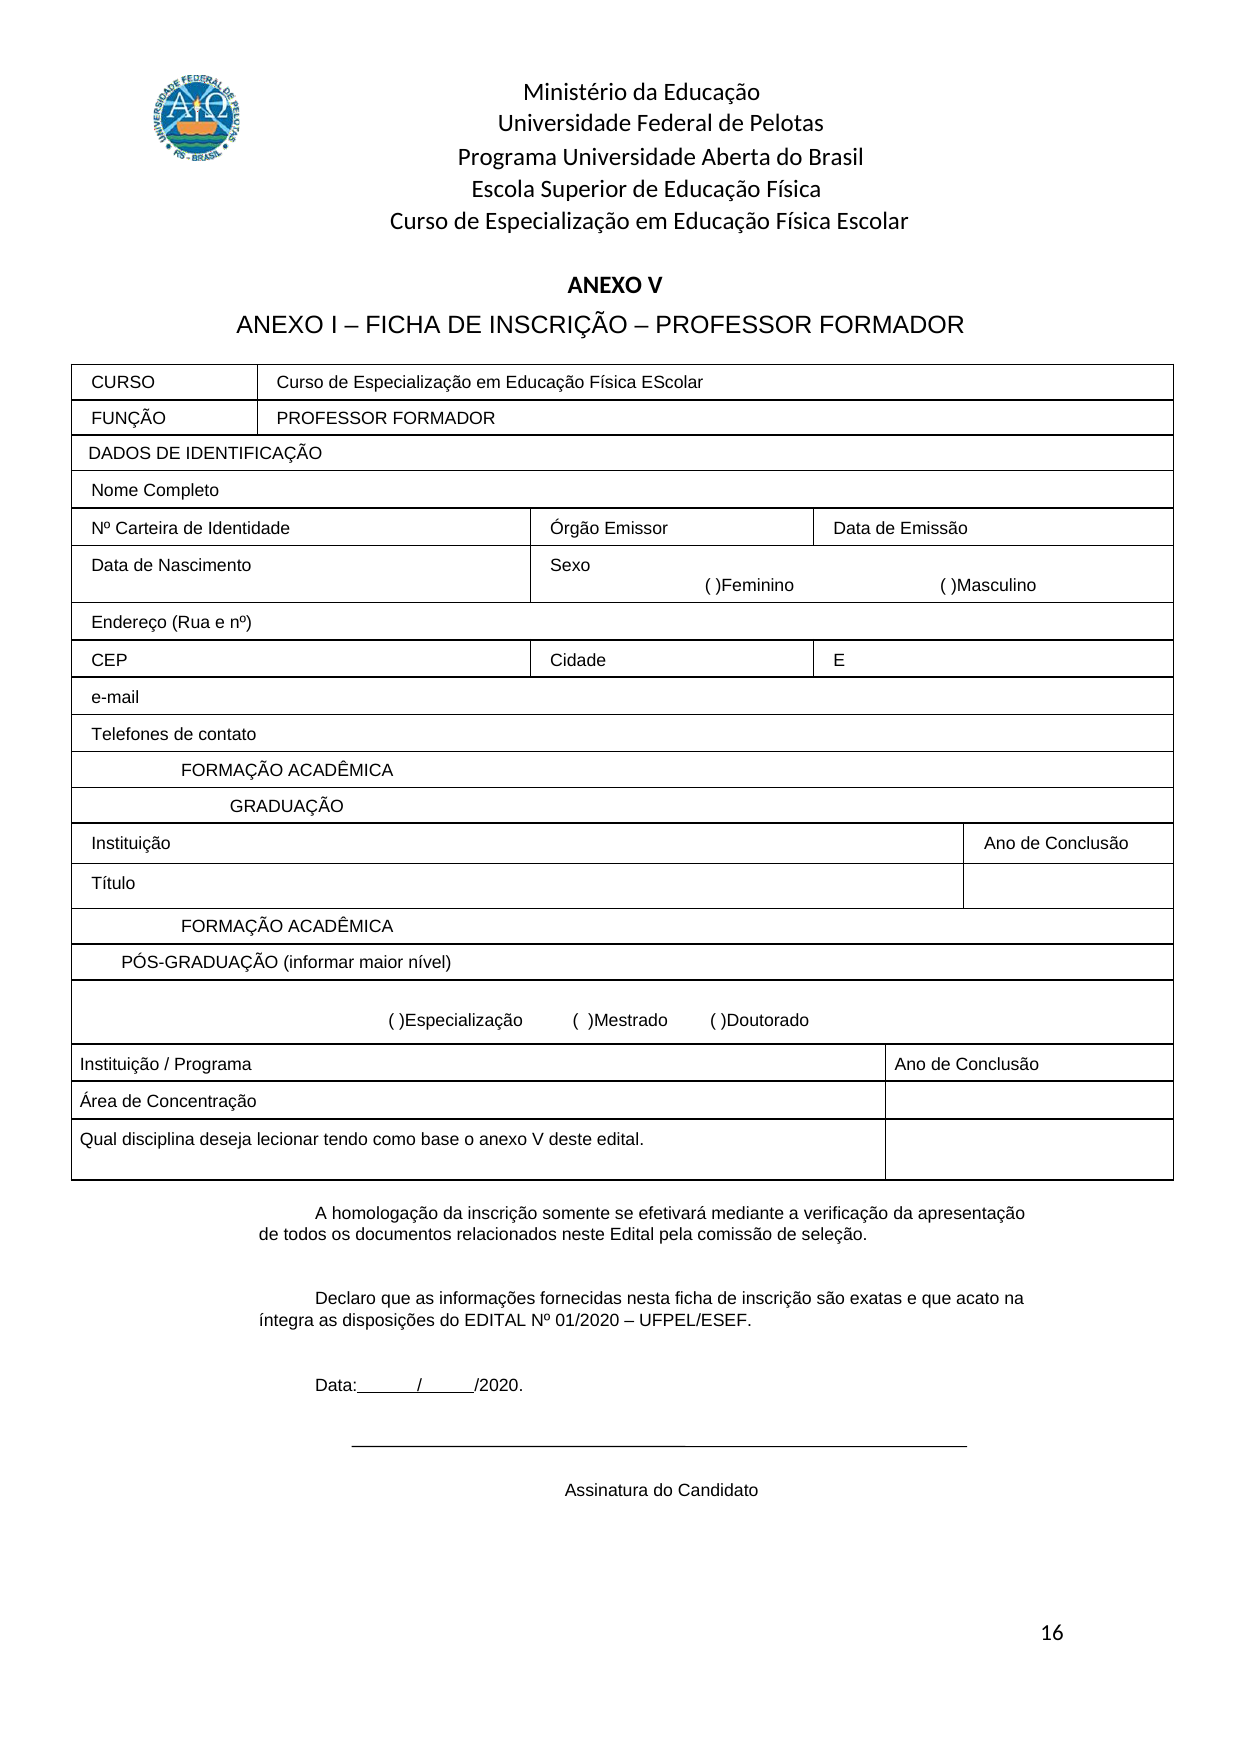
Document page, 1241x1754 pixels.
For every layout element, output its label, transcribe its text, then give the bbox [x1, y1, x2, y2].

table_cell Título [72, 864, 963, 908]
table_cell Ano de Conclusão [886, 1045, 1173, 1080]
table_cell Nº Carteira de Identidade [72, 509, 530, 544]
table_cell [964, 864, 1173, 908]
text ANEXO I – FICHA DE INSCRIÇÃO – PROFESSOR FORMADOR [236, 310, 1181, 339]
table_cell Telefones de contato [72, 715, 1173, 751]
table_cell Órgão Emissor [531, 509, 813, 544]
table_cell Cidade [531, 641, 813, 676]
table_cell PÓS-GRADUAÇÃO (informar maior nível) [72, 945, 1173, 979]
text A homologação da inscrição somente se efetivará mediante a verificação da apresentação de todos os documentos relacionados neste Edital pela comissão de seleção. [259, 1203, 1038, 1244]
text Declaro que as informações fornecidas nesta ficha de inscrição são exatas e que acato na íntegra as disposições do EDITAL Nº 01/2020 – UFPEL/ESEF. [259, 1288, 1038, 1330]
table_cell GRADUAÇÃO [72, 788, 1173, 822]
table_cell Área de Concentração [72, 1082, 885, 1118]
table_cell Nome Completo [72, 471, 1173, 507]
table_cell Qual disciplina deseja lecionar tendo como base o anexo V deste edital. [72, 1120, 885, 1179]
table_cell Endereço (Rua e nº) [72, 603, 1173, 639]
text Data: / /2020. [315, 1374, 1181, 1395]
table_cell e-mail [72, 678, 1173, 713]
table_cell FORMAÇÃO ACADÊMICA [72, 752, 1173, 786]
table_cell Ano de Conclusão [964, 824, 1173, 863]
table_cell ( )Especialização ( )Mestrado ( )Doutorado [72, 981, 1173, 1043]
table_cell [886, 1120, 1173, 1179]
table_cell Data de Nascimento [72, 546, 530, 601]
table_cell DADOS DE IDENTIFICAÇÃO [72, 436, 1173, 470]
picture [153, 75, 240, 161]
subtitle ANEXO V [59, 269, 1171, 300]
table_cell E [814, 641, 1173, 676]
table_cell Instituição / Programa [72, 1045, 885, 1080]
table_cell PROFESSOR FORMADOR [258, 401, 1173, 434]
table_header CURSO [72, 365, 257, 399]
table_cell Sexo ( )Feminino ( )Masculino [531, 546, 1173, 601]
table_cell FORMAÇÃO ACADÊMICA [72, 909, 1173, 943]
table_cell FUNÇÃO [72, 401, 257, 434]
text Assinatura do Candidato [267, 1479, 1056, 1500]
table_cell [886, 1082, 1173, 1118]
table_cell Instituição [72, 824, 963, 863]
table_cell CEP [72, 641, 530, 676]
table_cell Data de Emissão [814, 509, 1173, 544]
table_header Curso de Especialização em Educação Física EScolar [258, 365, 1173, 399]
